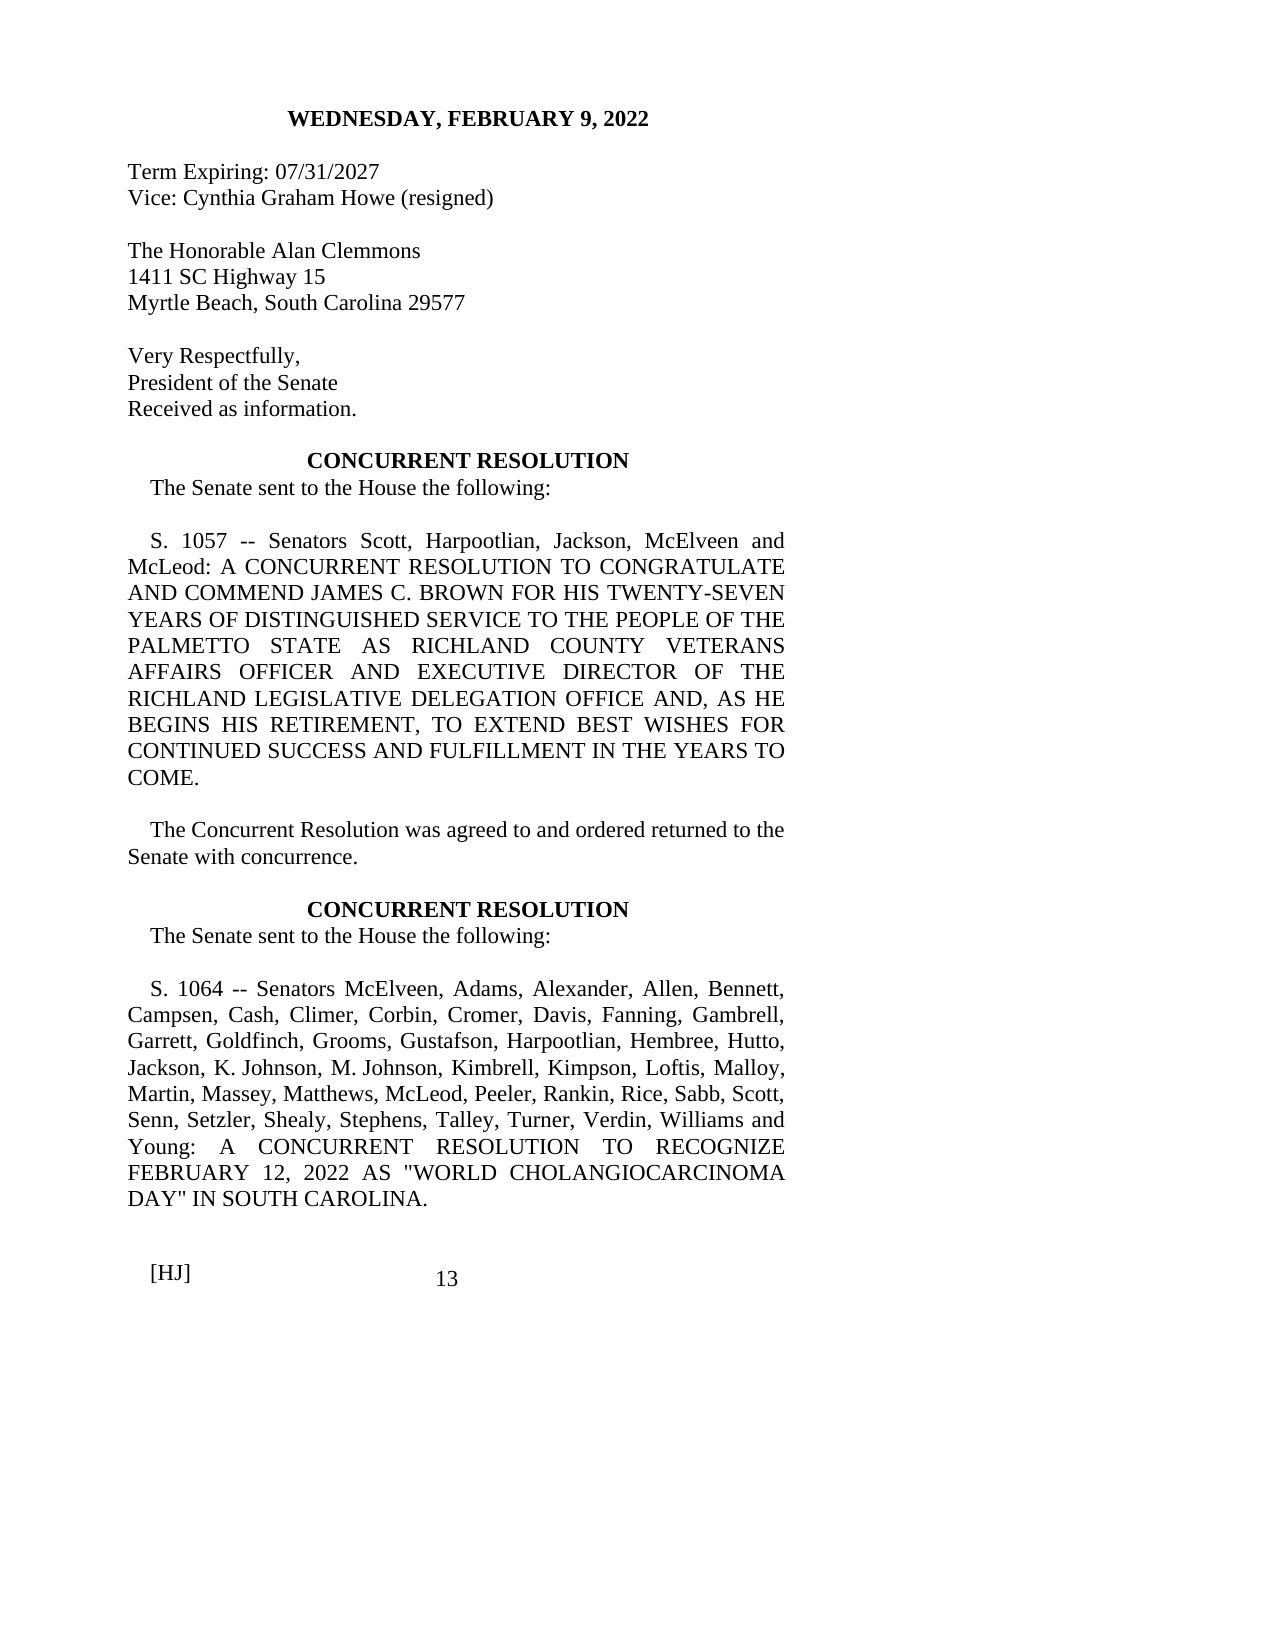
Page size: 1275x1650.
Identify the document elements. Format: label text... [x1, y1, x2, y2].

text President of the Senate [127, 368, 786, 395]
text Received as information. [127, 395, 786, 421]
text Term Expiring: 07/31/2027 [127, 158, 786, 184]
text S. 1064 -- Senators McElveen, Adams, Alexander, Allen, Bennett, Campsen, Cash, Climer, Corbin, Cromer, Davis, Fanning, Gambrell, Garrett, Goldfinch, Grooms, Gustafson, Harpootlian, Hembree, Hutto, Jackson, K. Johnson, M. Johnson, Kimbrell, Kimpson, Loftis, Malloy, Martin, Massey, Matthews, McLeod, Peeler, Rankin, Rice, Sabb, Scott, Senn, Setzler, Shealy, Stephens, Talley, Turner, Verdin, Williams and Young: A CONCURRENT RESOLUTION TO RECOGNIZE FEBRUARY 12, 2022 AS "WORLD CHOLANGIOCARCINOMA DAY" IN SOUTH CAROLINA. [127, 975, 786, 1212]
text CONCURRENT RESOLUTION [127, 448, 786, 474]
text The Concurrent Resolution was agreed to and ordered returned to the Senate with concurrence. [127, 817, 786, 869]
text The Honorable Alan Clemmons [127, 237, 786, 263]
text Vice: Cynthia Graham Howe (resigned) [127, 184, 786, 210]
text The Senate sent to the House the following: [127, 474, 786, 500]
text Very Respectfully, [127, 342, 786, 368]
text The Senate sent to the House the following: [127, 922, 786, 948]
text S. 1057 -- Senators Scott, Harpootlian, Jackson, McElveen and McLeod: A CONCURRENT RESOLUTION TO CONGRATULATE AND COMMEND JAMES C. BROWN FOR HIS TWENTY-SEVEN YEARS OF DISTINGUISHED SERVICE TO THE PEOPLE OF THE PALMETTO STATE AS RICHLAND COUNTY VETERANS AFFAIRS OFFICER AND EXECUTIVE DIRECTOR OF THE RICHLAND LEGISLATIVE DELEGATION OFFICE AND, AS HE BEGINS HIS RETIREMENT, TO EXTEND BEST WISHES FOR CONTINUED SUCCESS AND FULFILLMENT IN THE YEARS TO COME. [127, 527, 786, 790]
text CONCURRENT RESOLUTION [127, 896, 786, 922]
text Myrtle Beach, South Carolina 29577 [127, 289, 786, 316]
text 1411 SC Highway 15 [127, 263, 786, 289]
